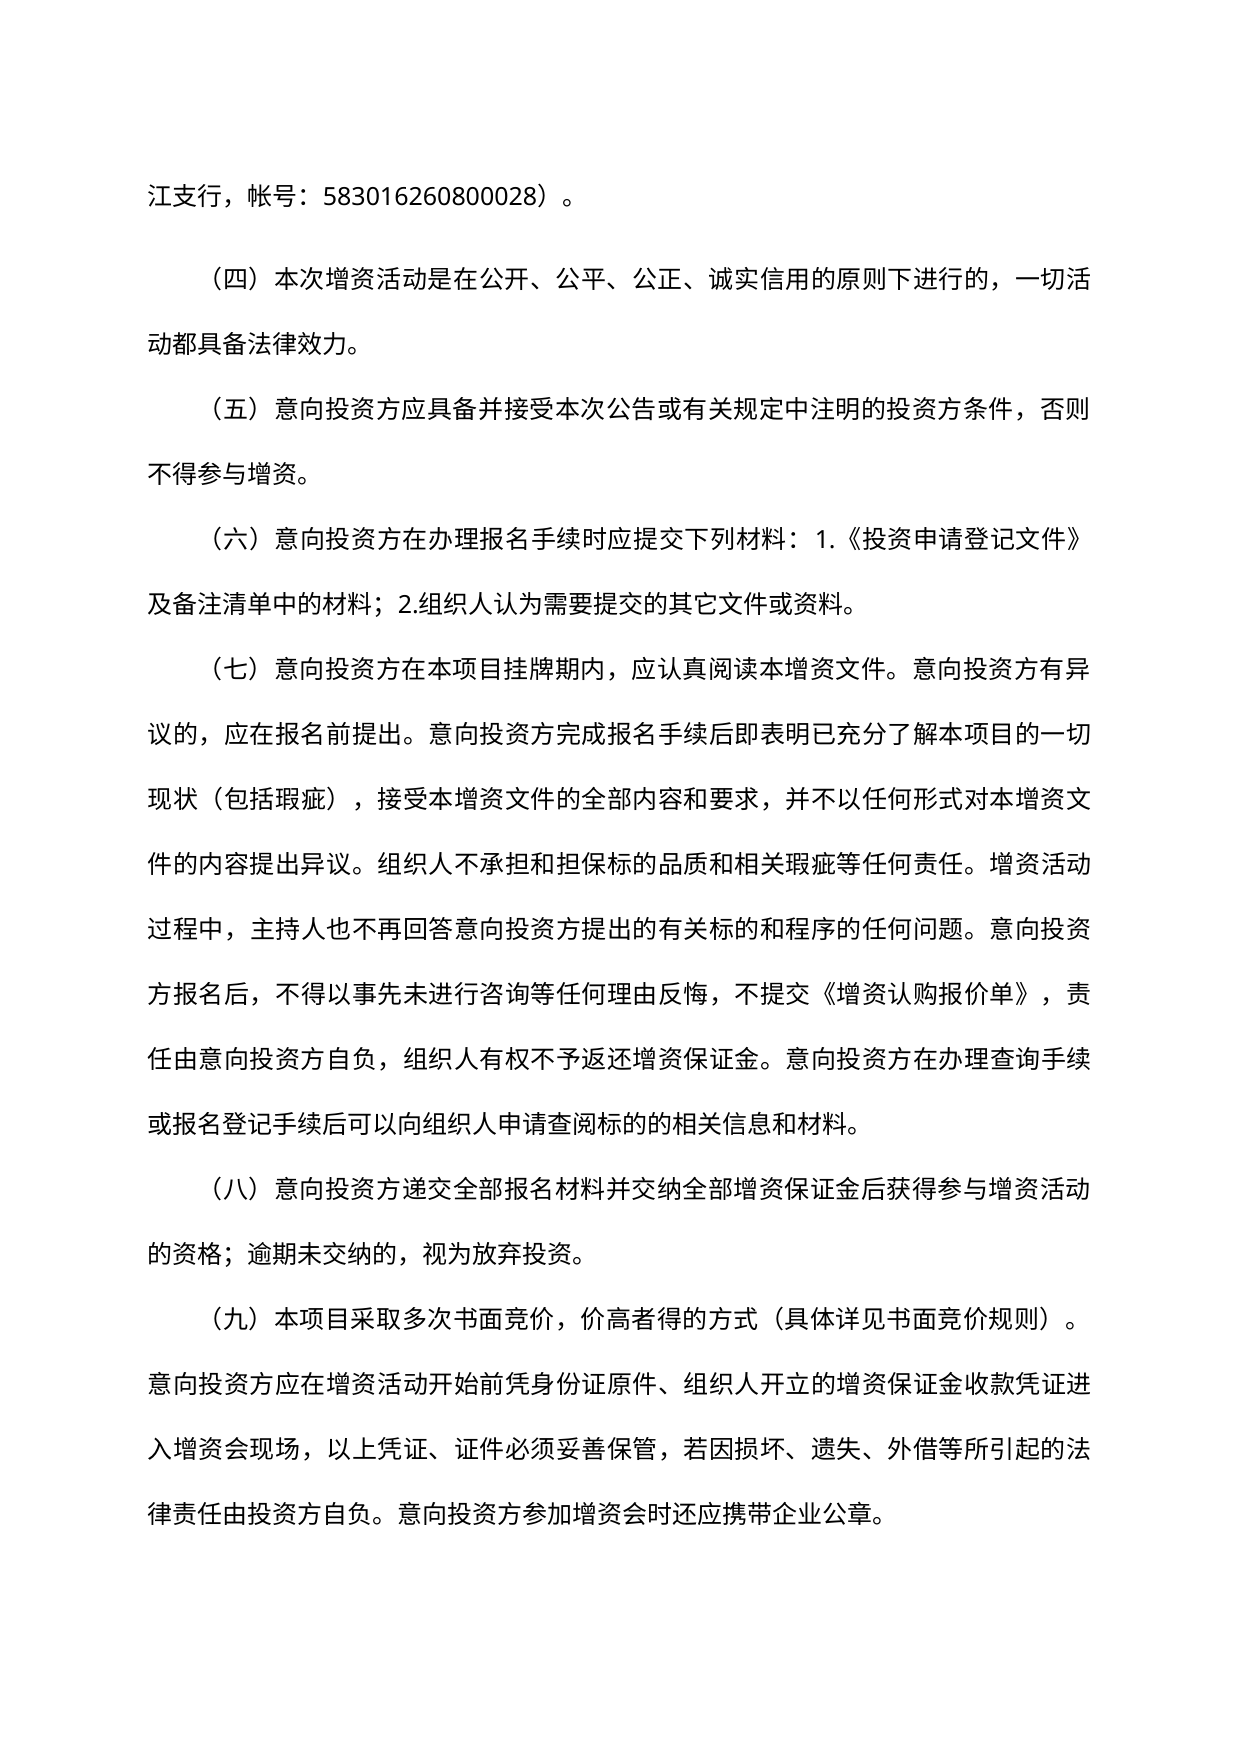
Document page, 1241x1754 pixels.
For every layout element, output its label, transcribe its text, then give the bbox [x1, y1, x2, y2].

text （四）本次增资活动是在公开、公平、公正、诚实信用的原则下进行的，一切活动都具备法律效力。 [148, 245, 1092, 375]
text （九）本项目采取多次书面竞价，价高者得的方式（具体详见书面竞价规则）。意向投资方应在增资活动开始前凭身份证原件、组织人开立的增资保证金收款凭证进入增资会现场，以上凭证、证件必须妥善保管，若因损坏、遗失、外借等所引起的法律责任由投资方自负。意向投资方参加增资会时还应携带企业公章。 [148, 1285, 1092, 1545]
text （八）意向投资方递交全部报名材料并交纳全部增资保证金后获得参与增资活动的资格；逾期未交纳的，视为放弃投资。 [148, 1155, 1092, 1285]
text （五）意向投资方应具备并接受本次公告或有关规定中注明的投资方条件，否则不得参与增资。 [148, 375, 1092, 505]
text （六）意向投资方在办理报名手续时应提交下列材料：1.《投资申请登记文件》及备注清单中的材料；2.组织人认为需要提交的其它文件或资料。 [148, 505, 1092, 635]
text （七）意向投资方在本项目挂牌期内，应认真阅读本增资文件。意向投资方有异议的，应在报名前提出。意向投资方完成报名手续后即表明已充分了解本项目的一切现状（包括瑕疵），接受本增资文件的全部内容和要求，并不以任何形式对本增资文件的内容提出异议。组织人不承担和担保标的品质和相关瑕疵等任何责任。增资活动过程中，主持人也不再回答意向投资方提出的有关标的和程序的任何问题。意向投资方报名后，不得以事先未进行咨询等任何理由反悔，不提交《增资认购报价单》，责任由意向投资方自负，组织人有权不予返还增资保证金。意向投资方在办理查询手续或报名登记手续后可以向组织人申请查阅标的的相关信息和材料。 [148, 635, 1092, 1155]
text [148, 162, 1092, 227]
